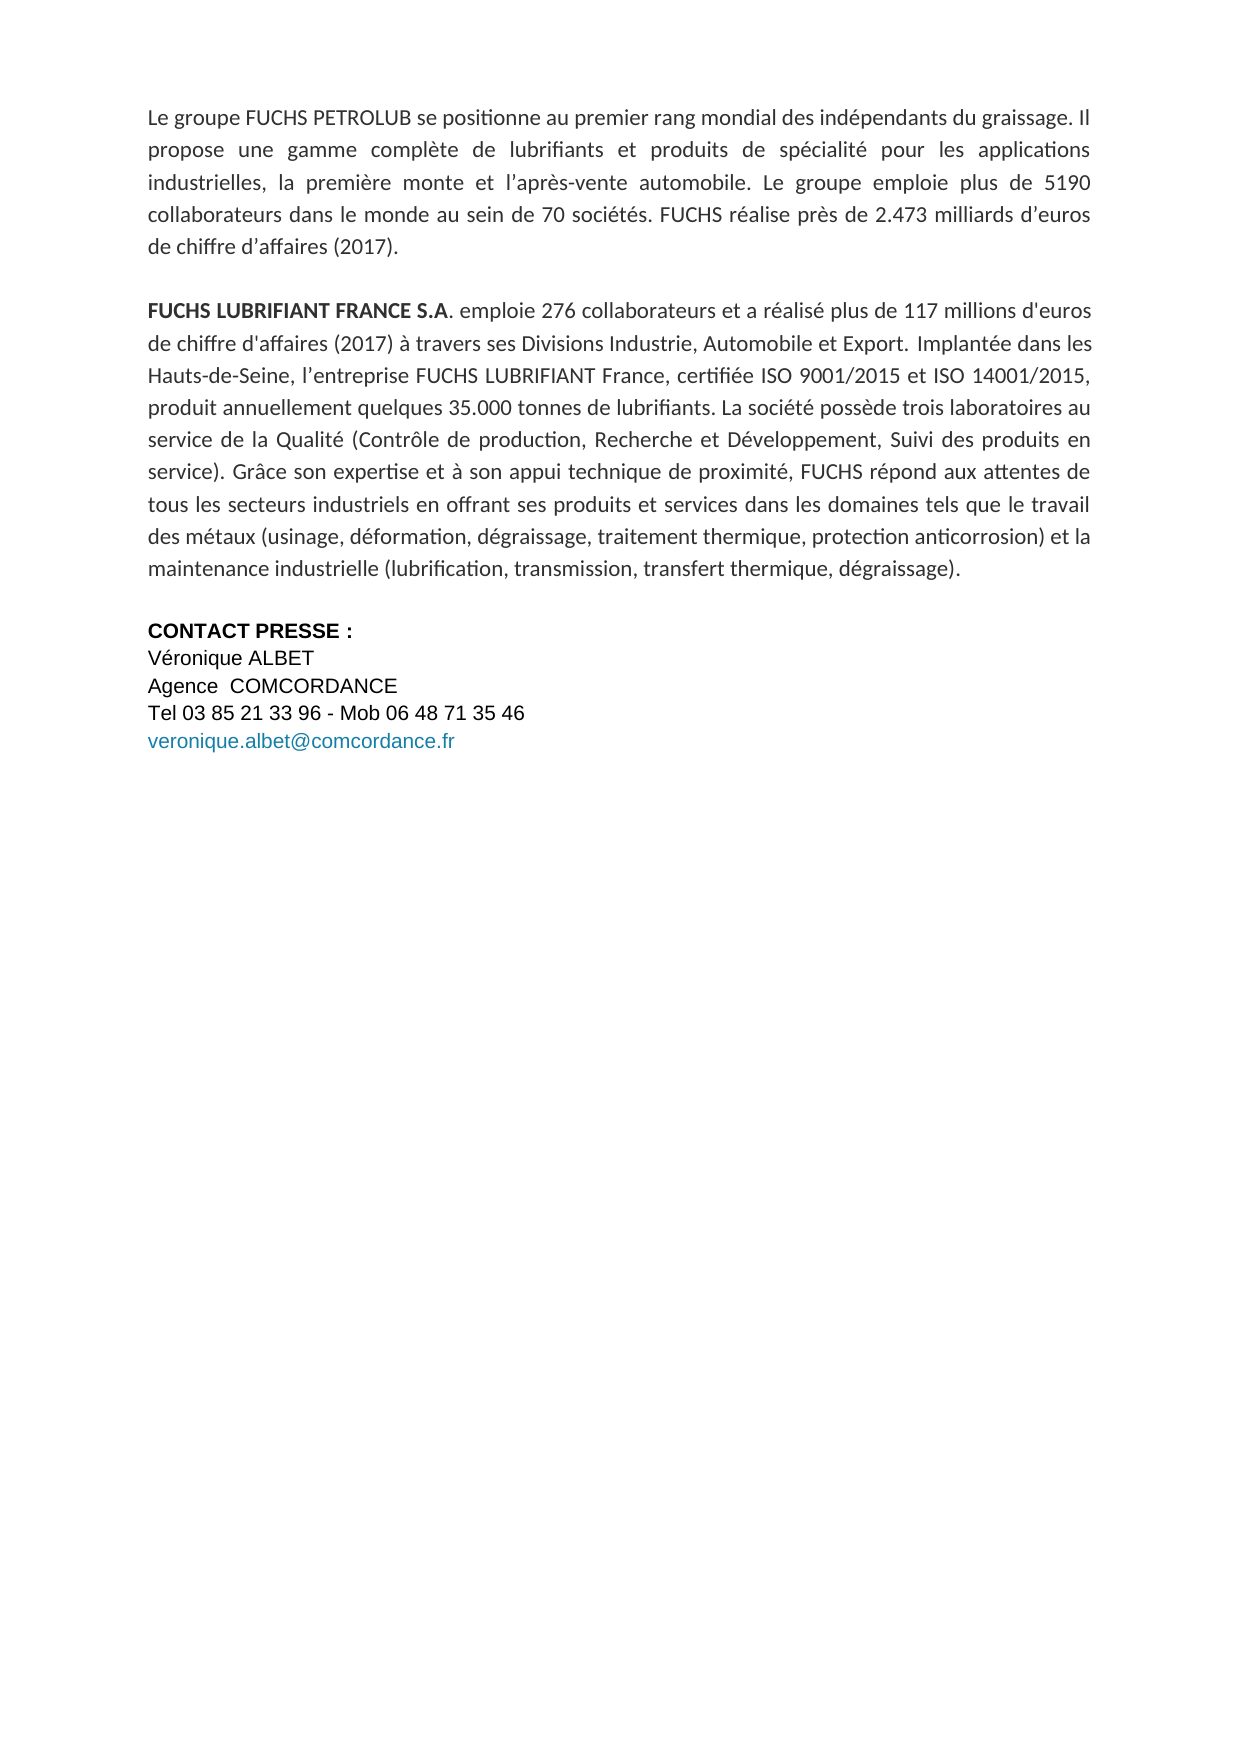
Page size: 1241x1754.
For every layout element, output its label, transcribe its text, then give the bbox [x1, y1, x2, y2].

list Véronique ALBET [148, 646, 1093, 670]
list CONTACT PRESSE : [148, 618, 1093, 642]
list veronique.albet@comcordance.fr [148, 728, 1093, 752]
list Agence COMCORDANCE [148, 673, 1093, 697]
list Le groupe FUCHS PETROLUB se positionne au premier rang mondial des indépendants du graissage. Il propose une gamme complète de lubrifiants et produits de spécialité pour les applications industrielles, la première monte et l’après-vente automobile. Le groupe emploie plus de 5190 collaborateurs dans le monde au sein de 70 sociétés. FUCHS réalise près de 2.473 milliards d’euros de chiffre d’affaires (2017). [148, 103, 1093, 260]
list FUCHS LUBRIFIANT FRANCE S.A. emploie 276 collaborateurs et a réalisé plus de 117 millions d'euros de chiffre d'affaires (2017) à travers ses Divisions Industrie, Automobile et Export. Implantée dans les Hauts-de-Seine, l’entreprise FUCHS LUBRIFIANT France, certifiée ISO 9001/2015 et ISO 14001/2015, produit annuellement quelques 35.000 tonnes de lubrifiants. La société possède trois laboratoires au service de la Qualité (Contrôle de production, Recherche et Développement, Suivi des produits en service). Grâce son expertise et à son appui technique de proximité, FUCHS répond aux attentes de tous les secteurs industriels en offrant ses produits et services dans les domaines tels que le travail des métaux (usinage, déformation, dégraissage, traitement thermique, protection anticorrosion) et la maintenance industrielle (lubrification, transmission, transfert thermique, dégraissage). [148, 297, 1093, 582]
list Tel 03 85 21 33 96 - Mob 06 48 71 35 46 [148, 701, 1093, 725]
